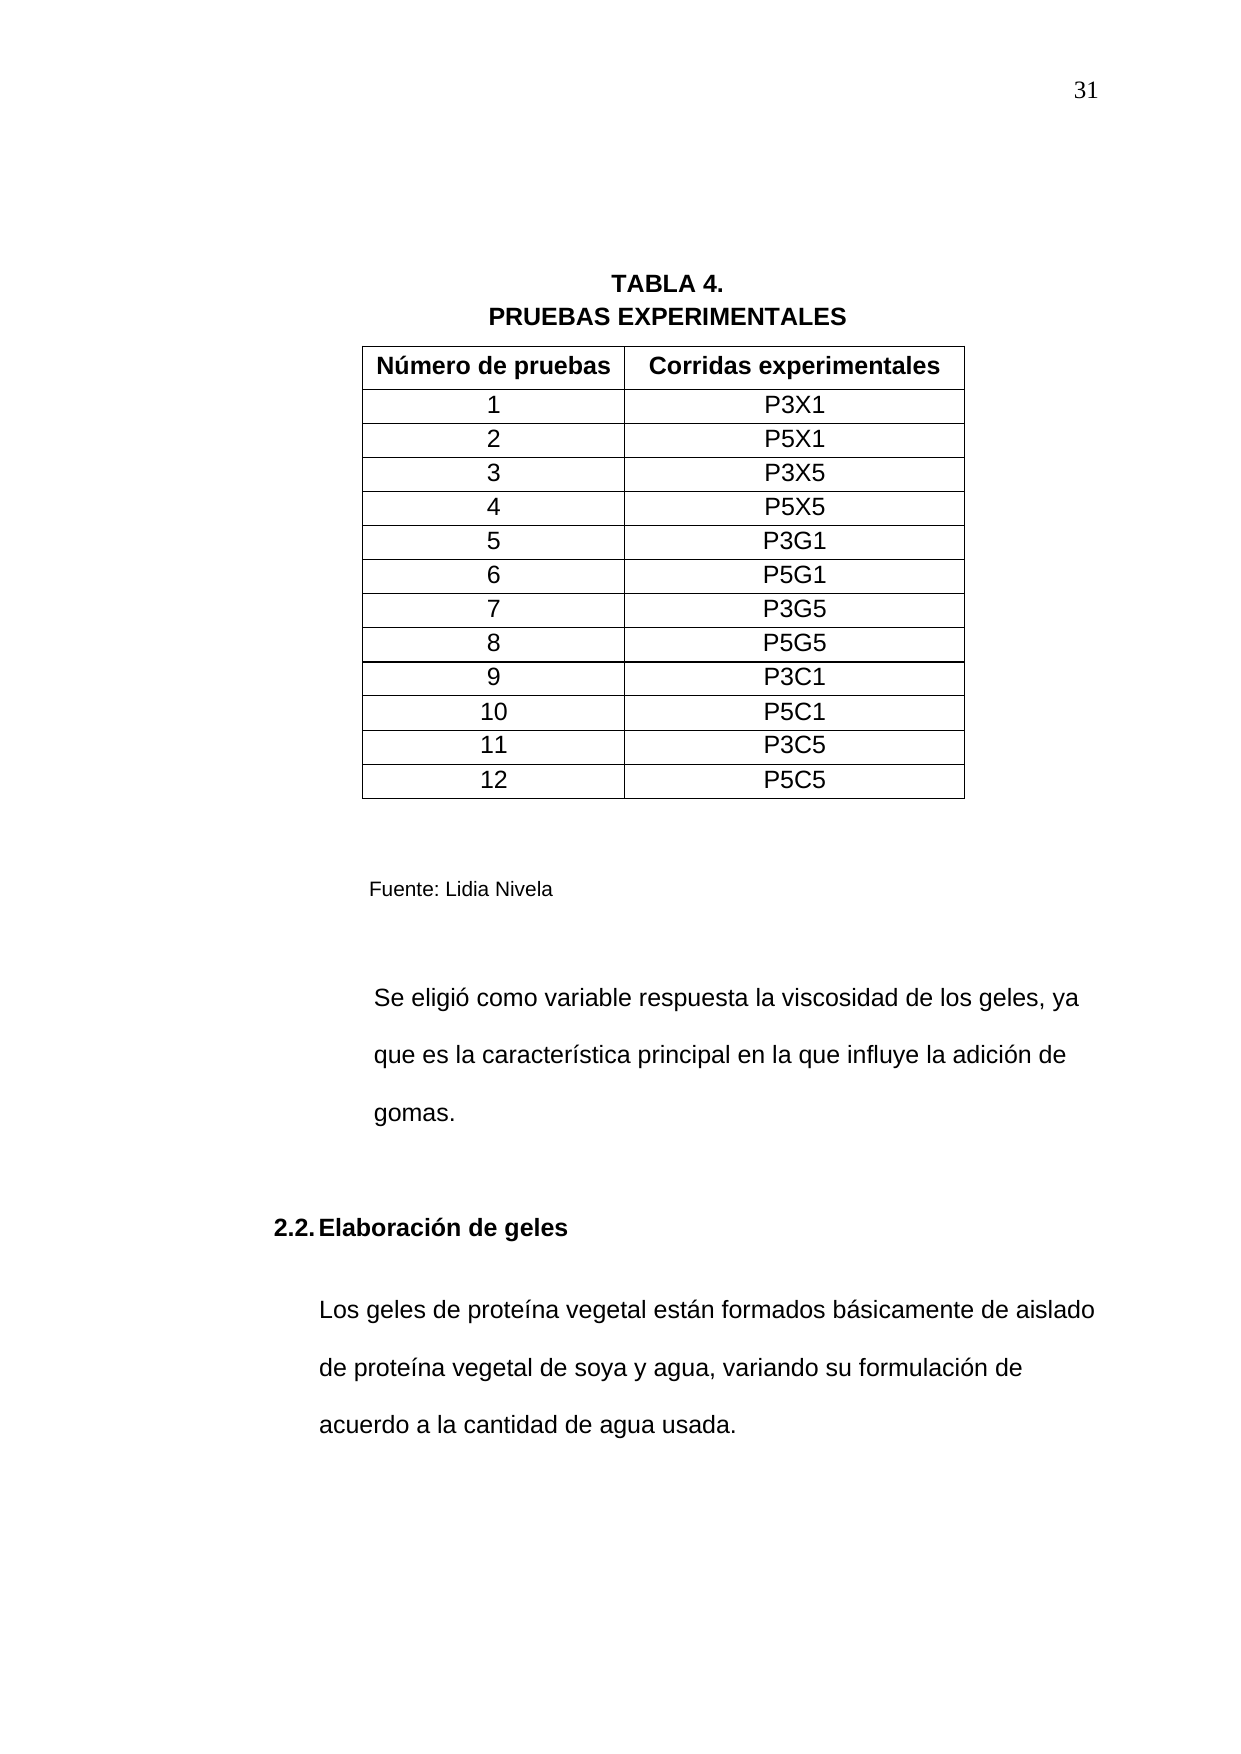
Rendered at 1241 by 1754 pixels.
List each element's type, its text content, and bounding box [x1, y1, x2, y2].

table_cell P5X5 [625, 492, 964, 525]
table_cell 8 [363, 628, 624, 661]
table_cell P5C5 [625, 765, 964, 798]
table_cell 12 [363, 765, 624, 798]
table_cell P3X1 [625, 390, 964, 423]
table_cell 7 [363, 594, 624, 627]
table_cell 1 [363, 390, 624, 423]
table_cell P3X5 [625, 458, 964, 491]
table_cell 4 [363, 492, 624, 525]
table_cell 10 [363, 696, 624, 729]
table_cell P3G5 [625, 594, 964, 627]
table_cell P3C1 [625, 663, 964, 695]
list Los geles de proteína vegetal están formados básicamente de aislado de proteína vegetal de soya y agua, variando su formulación de acuerdo a la cantidad de agua usada. [319, 1295, 1098, 1439]
table_cell P5G5 [625, 628, 964, 661]
table_cell 2 [363, 424, 624, 457]
text TABLA 4. [236, 269, 1098, 298]
table_cell P5X1 [625, 424, 964, 457]
table_cell 5 [363, 526, 624, 559]
table_cell P3G1 [625, 526, 964, 559]
table_cell 3 [363, 458, 624, 491]
list Fuente: Lidia Nivela [236, 877, 1098, 901]
list Se eligió como variable respuesta la viscosidad de los geles, ya que es la característica principal en la que influye la adición de gomas. [374, 983, 1098, 1126]
table_cell P3C5 [625, 731, 964, 763]
table_cell 11 [363, 731, 624, 763]
table_cell 6 [363, 560, 624, 593]
table_cell P5C1 [625, 696, 964, 729]
table_header Corridas experimentales [625, 347, 964, 389]
table_header Número de pruebas [363, 347, 624, 389]
text PRUEBAS Experimentales [236, 302, 1098, 331]
table_cell P5G1 [625, 560, 964, 593]
table_cell 9 [363, 663, 624, 695]
list Elaboración de geles [273, 1213, 1098, 1241]
